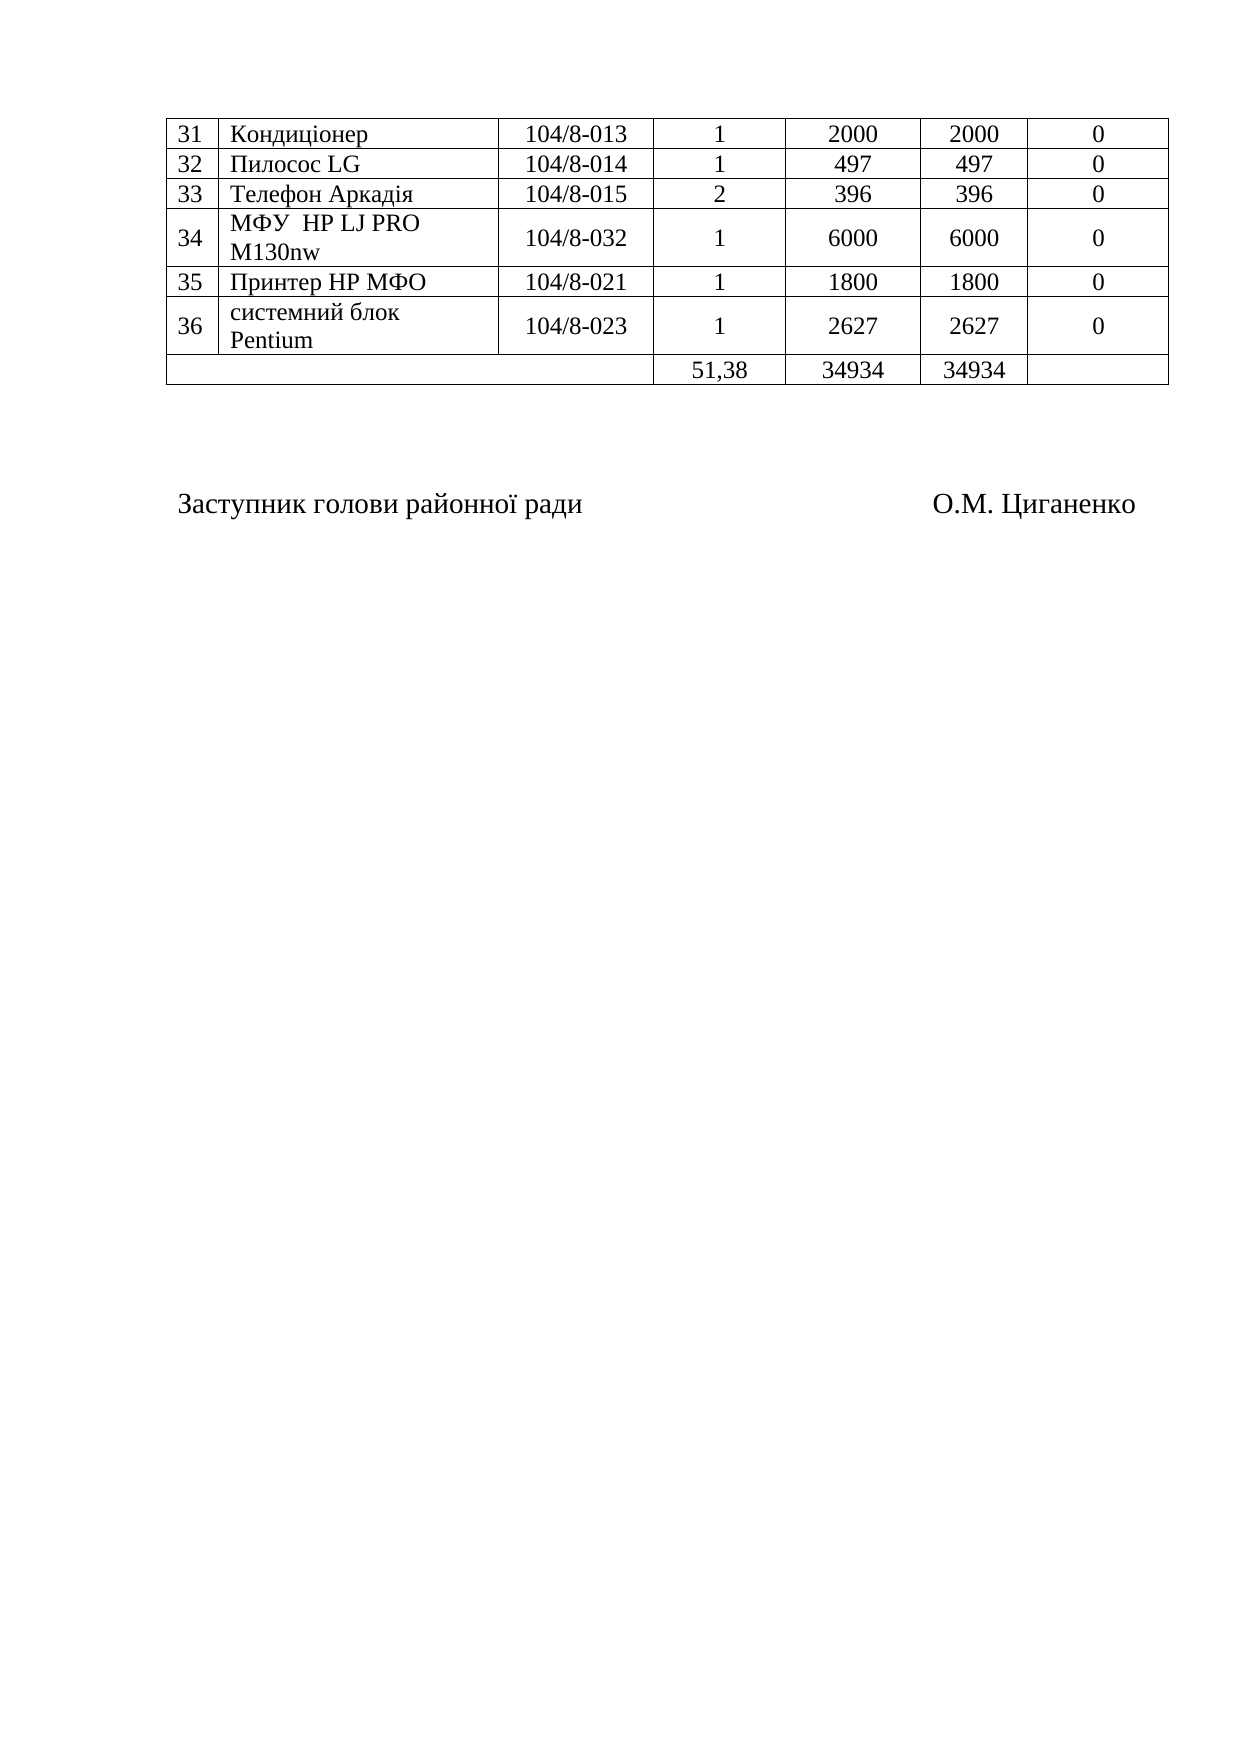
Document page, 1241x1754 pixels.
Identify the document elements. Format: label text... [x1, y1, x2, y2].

table_cell 2627 [921, 297, 1027, 354]
table_cell 104/8-023 [499, 297, 653, 354]
table_cell 2000 [921, 119, 1027, 148]
table_cell 1 [654, 267, 785, 296]
table_cell МФУ HP LJ PRO M130nw [219, 209, 498, 266]
table_cell 104/8-032 [499, 209, 653, 266]
table_cell 1800 [921, 267, 1027, 296]
table_cell [167, 355, 653, 384]
table_cell 0 [1028, 267, 1168, 296]
table_cell 104/8-015 [499, 179, 653, 207]
table_cell 51,38 [654, 355, 785, 384]
table_cell 0 [1028, 119, 1168, 148]
table_cell [1028, 355, 1168, 384]
table_cell Телефон Аркадія [219, 179, 498, 207]
table_cell 6000 [921, 209, 1027, 266]
table_cell системний блок Pentium [219, 297, 498, 354]
table_cell 104/8-013 [499, 119, 653, 148]
table_cell 6000 [786, 209, 920, 266]
table_cell 1800 [786, 267, 920, 296]
table_cell Пилосос LG [219, 149, 498, 178]
table_cell 34 [167, 209, 218, 266]
table_cell 2000 [786, 119, 920, 148]
table_cell 34934 [786, 355, 920, 384]
table_cell 2627 [786, 297, 920, 354]
table_cell 396 [786, 179, 920, 207]
table_cell 1 [654, 149, 785, 178]
table_cell 31 [167, 119, 218, 148]
table_cell 35 [167, 267, 218, 296]
table_cell 32 [167, 149, 218, 178]
table_cell 33 [167, 179, 218, 207]
table_cell 497 [921, 149, 1027, 178]
table_cell 497 [786, 149, 920, 178]
table_cell 104/8-021 [499, 267, 653, 296]
table_cell 0 [1028, 209, 1168, 266]
table_cell 1 [654, 119, 785, 148]
table_cell 0 [1028, 179, 1168, 207]
table_cell 1 [654, 209, 785, 266]
table_cell 34934 [921, 355, 1027, 384]
table_cell Кондиціонер [219, 119, 498, 148]
table_cell 0 [1028, 297, 1168, 354]
table_cell Принтер НР МФО [219, 267, 498, 296]
table_cell 396 [921, 179, 1027, 207]
table_cell 104/8-014 [499, 149, 653, 178]
table_cell 0 [1028, 149, 1168, 178]
table_cell 2 [654, 179, 785, 207]
text Заступник голови районної ради О.М. Циганенко [177, 486, 1181, 519]
table_cell 1 [654, 297, 785, 354]
table_cell 36 [167, 297, 218, 354]
